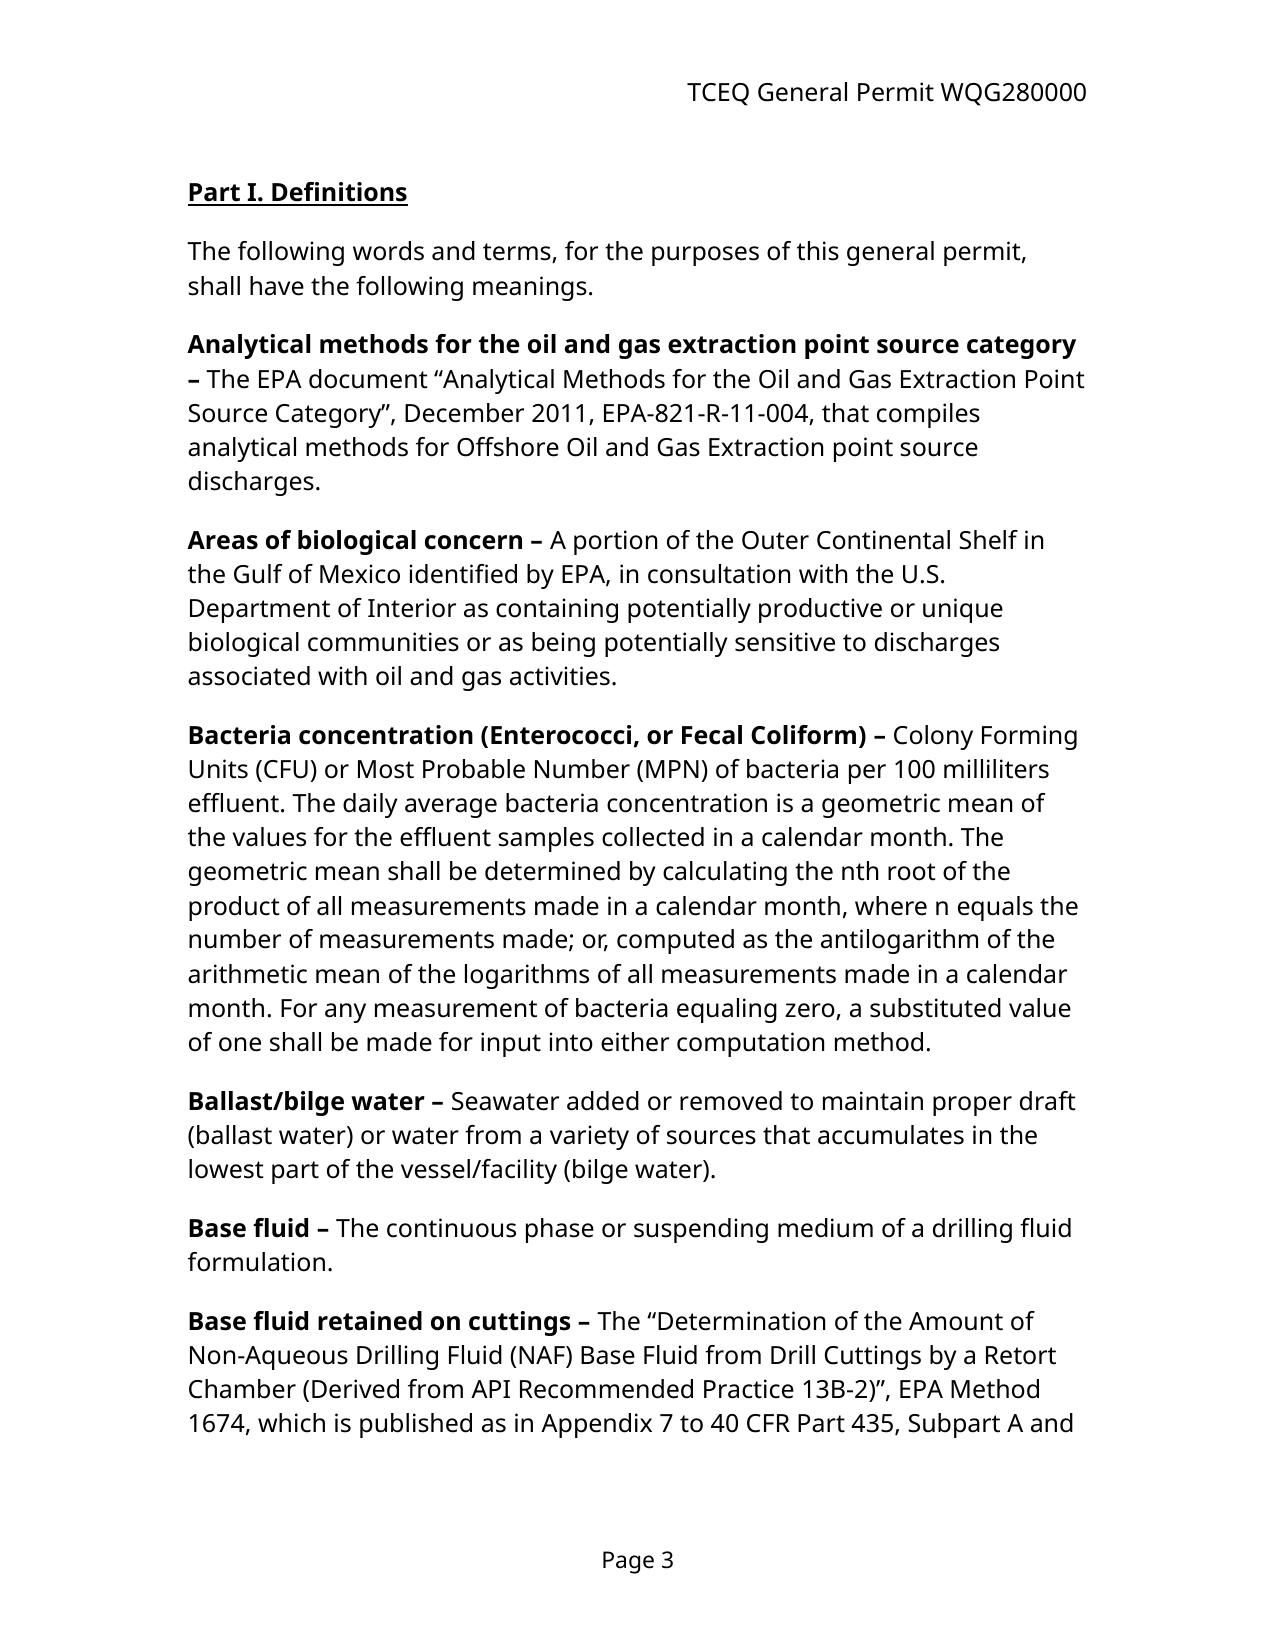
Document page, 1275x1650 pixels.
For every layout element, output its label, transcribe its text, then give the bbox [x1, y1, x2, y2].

text Bacteria concentration (Enterococci, or Fecal Coliform) – Colony Forming Units (CFU) or Most Probable Number (MPN) of bacteria per 100 milliliters effluent. The daily average bacteria concentration is a geometric mean of the values for the effluent samples collected in a calendar month. The geometric mean shall be determined by calculating the nth root of the product of all measurements made in a calendar month, where n equals the number of measurements made; or, computed as the antilogarithm of the arithmetic mean of the logarithms of all measurements made in a calendar month. For any measurement of bacteria equaling zero, a substituted value of one shall be made for input into either computation method. [187, 718, 1087, 1058]
text Ballast/bilge water – Seawater added or removed to maintain proper draft (ballast water) or water from a variety of sources that accumulates in the lowest part of the vessel/facility (bilge water). [187, 1083, 1087, 1186]
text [187, 1304, 1087, 1440]
text Areas of biological concern – A portion of the Outer Continental Shelf in the Gulf of Mexico identified by EPA, in consultation with the U.S. Department of Interior as containing potentially productive or unique biological communities or as being potentially sensitive to discharges associated with oil and gas activities. [187, 522, 1087, 693]
subtitle Part I. Definitions [187, 175, 1087, 209]
text Analytical methods for the oil and gas extraction point source category – The EPA document “Analytical Methods for the Oil and Gas Extraction Point Source Category”, December 2011, EPA-821-R-11-004, that compiles analytical methods for Offshore Oil and Gas Extraction point source discharges. [187, 327, 1087, 497]
text The following words and terms, for the purposes of this general permit, shall have the following meanings. [187, 234, 1087, 302]
text Base fluid – The continuous phase or suspending medium of a drilling fluid formulation. [187, 1211, 1087, 1279]
